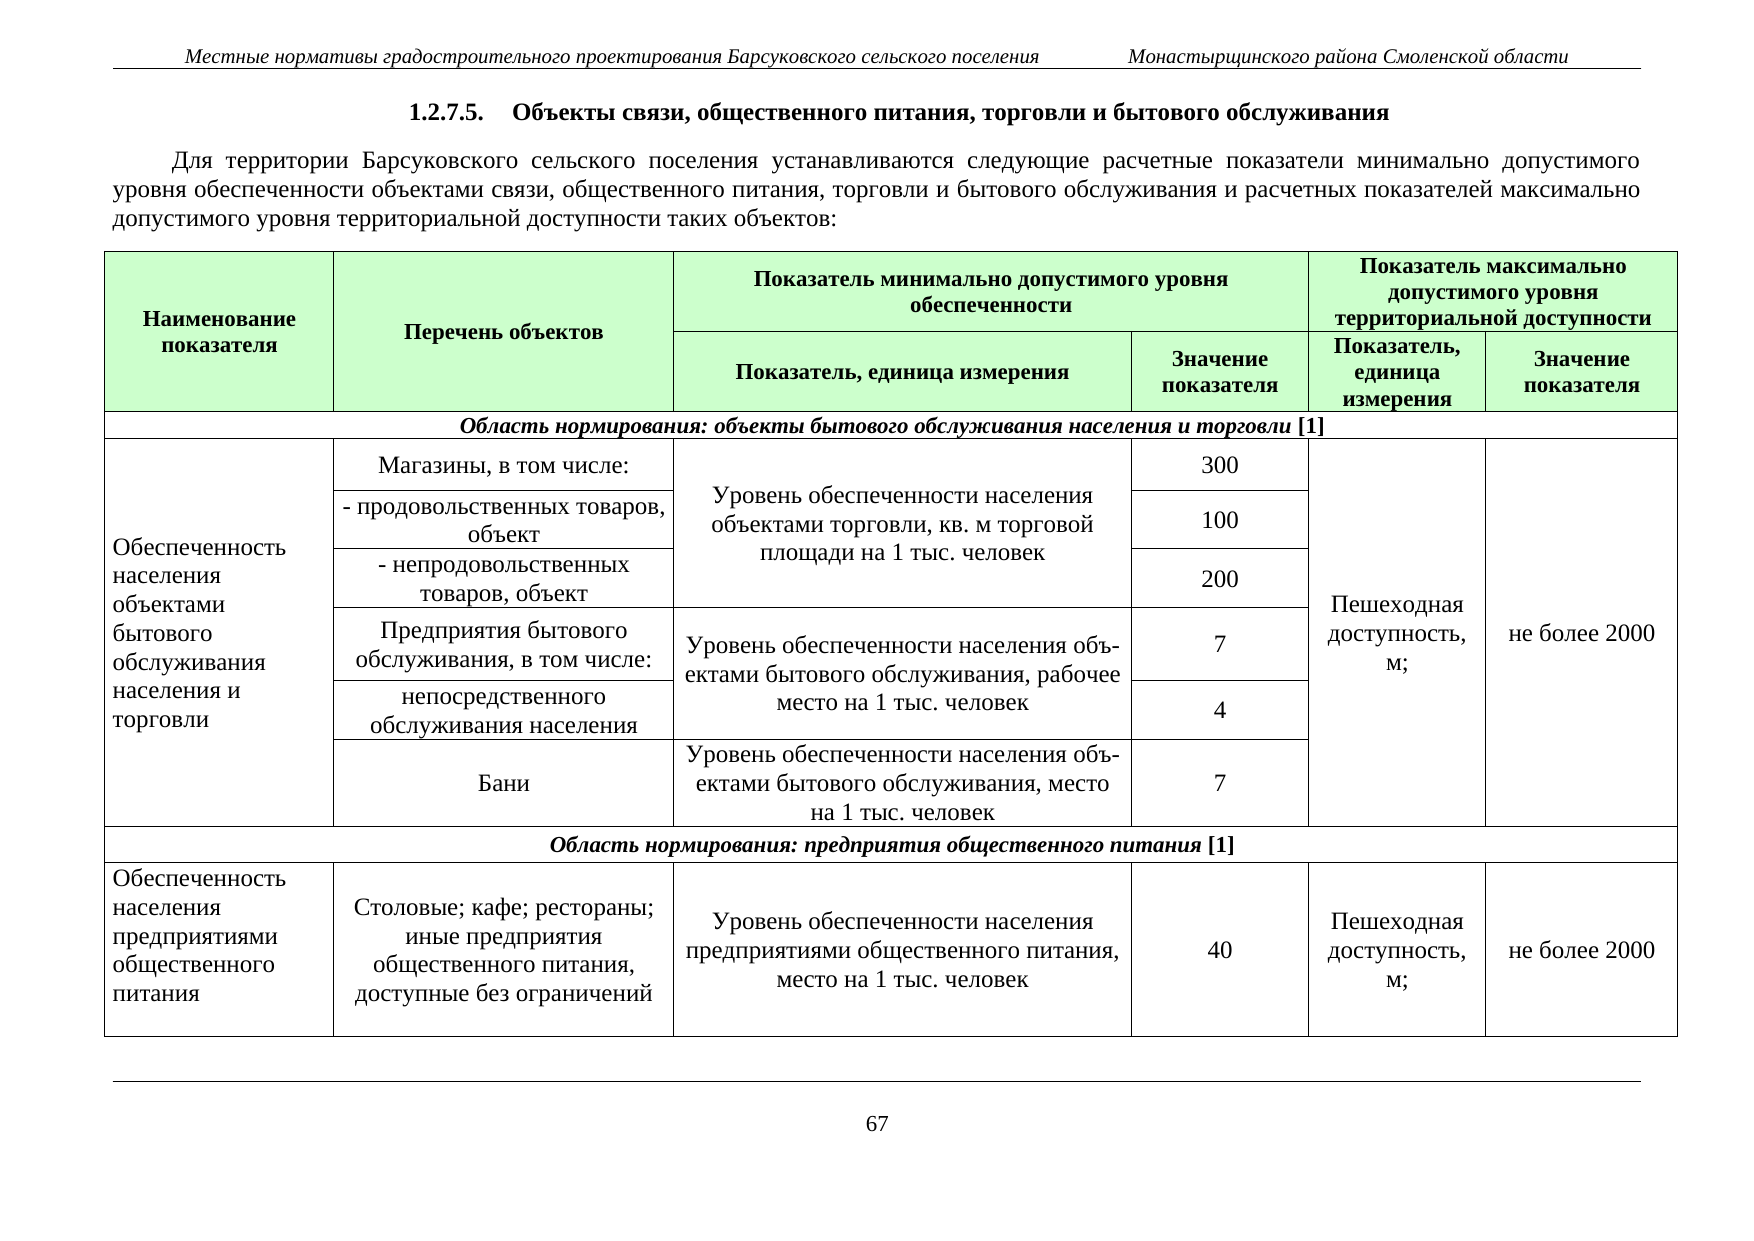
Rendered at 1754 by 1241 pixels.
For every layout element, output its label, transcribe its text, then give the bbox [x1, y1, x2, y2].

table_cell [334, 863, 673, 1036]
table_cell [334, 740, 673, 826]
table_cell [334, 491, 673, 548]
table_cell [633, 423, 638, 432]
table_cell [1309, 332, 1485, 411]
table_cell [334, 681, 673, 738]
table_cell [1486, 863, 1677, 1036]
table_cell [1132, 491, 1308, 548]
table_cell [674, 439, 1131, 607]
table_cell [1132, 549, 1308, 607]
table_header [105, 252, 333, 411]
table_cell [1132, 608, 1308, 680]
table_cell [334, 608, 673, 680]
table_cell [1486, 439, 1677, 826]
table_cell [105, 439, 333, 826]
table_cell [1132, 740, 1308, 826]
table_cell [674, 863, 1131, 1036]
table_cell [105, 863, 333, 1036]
list Объекты связи, общественного питания, торговли и бытового обслуживания [83, 97, 1641, 126]
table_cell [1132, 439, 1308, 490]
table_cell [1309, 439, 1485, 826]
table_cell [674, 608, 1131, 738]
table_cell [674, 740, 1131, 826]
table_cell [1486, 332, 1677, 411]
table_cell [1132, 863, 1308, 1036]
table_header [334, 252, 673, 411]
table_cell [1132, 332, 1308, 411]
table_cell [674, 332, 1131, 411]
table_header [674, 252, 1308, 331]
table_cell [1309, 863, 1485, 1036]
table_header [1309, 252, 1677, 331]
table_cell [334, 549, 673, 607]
text Для территории Барсуковского сельского поселения устанавливаются следующие расчетные показатели минимально допустимого уровня обеспеченности объектами связи, общественного питания, торговли и бытового обслуживания и расчетных показателей максимально допустимого уровня территориальной доступности таких объектов: [112, 145, 1641, 232]
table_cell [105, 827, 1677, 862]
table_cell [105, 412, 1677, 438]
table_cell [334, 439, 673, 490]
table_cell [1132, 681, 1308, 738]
